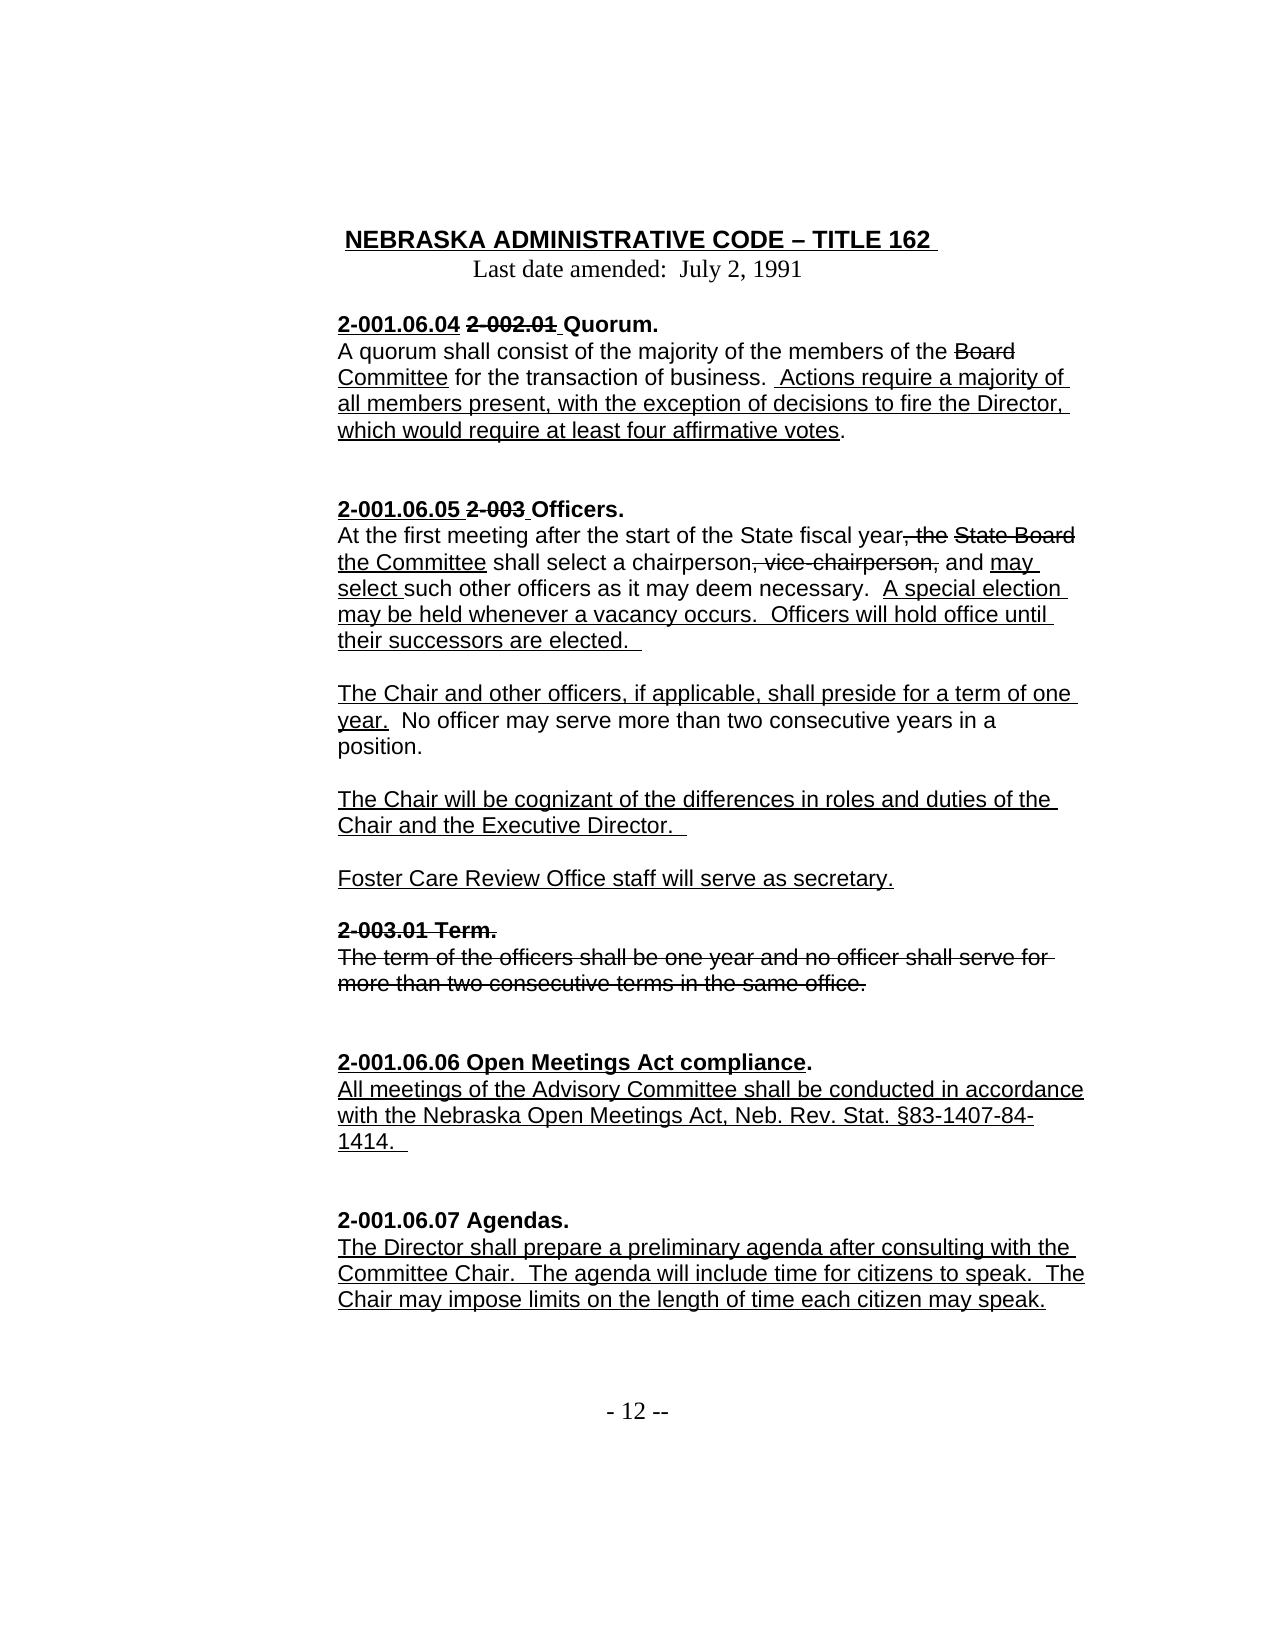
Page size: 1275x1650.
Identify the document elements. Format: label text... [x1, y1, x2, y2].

text The term of the officers shall be one year and no officer shall serve for more than two consecutive terms in the same office. [337, 944, 1087, 996]
text 2-001.06.04 2-002.01 Quorum. [337, 311, 1087, 338]
text The Chair will be cognizant of the differences in roles and duties of the Chair and the Executive Director. [337, 786, 1087, 838]
text Foster Care Review Office staff will serve as secretary. [337, 865, 1087, 891]
text The Chair and other officers, if applicable, shall preside for a term of one year. No officer may serve more than two consecutive years in a position. [337, 680, 1087, 759]
text At the first meeting after the start of the State fiscal year, the State Board the Committee shall select a chairperson, vice-chairperson, and may select such other officers as it may deem necessary. A special election may be held whenever a vacancy occurs. Officers will hold office until their successors are elected. [337, 522, 1087, 654]
text 2-001.06.07 Agendas. [337, 1207, 1087, 1234]
text All meetings of the Advisory Committee shall be conducted in accordance with the Nebraska Open Meetings Act, Neb. Rev. Stat. §83-1407-84-1414. [337, 1076, 1087, 1154]
text The Director shall prepare a preliminary agenda after consulting with the Committee Chair. The agenda will include time for citizens to speak. The Chair may impose limits on the length of time each citizen may speak. [337, 1234, 1087, 1313]
text 2-001.06.05 2-003 Officers. [337, 496, 1087, 522]
text 2-001.06.06 Open Meetings Act compliance. [337, 1049, 1087, 1076]
text A quorum shall consist of the majority of the members of the Board Committee for the transaction of business. Actions require a majority of all members present, with the exception of decisions to fire the Director, which would require at least four affirmative votes. [337, 338, 1087, 443]
text 2-003.01 Term. [337, 917, 1087, 944]
